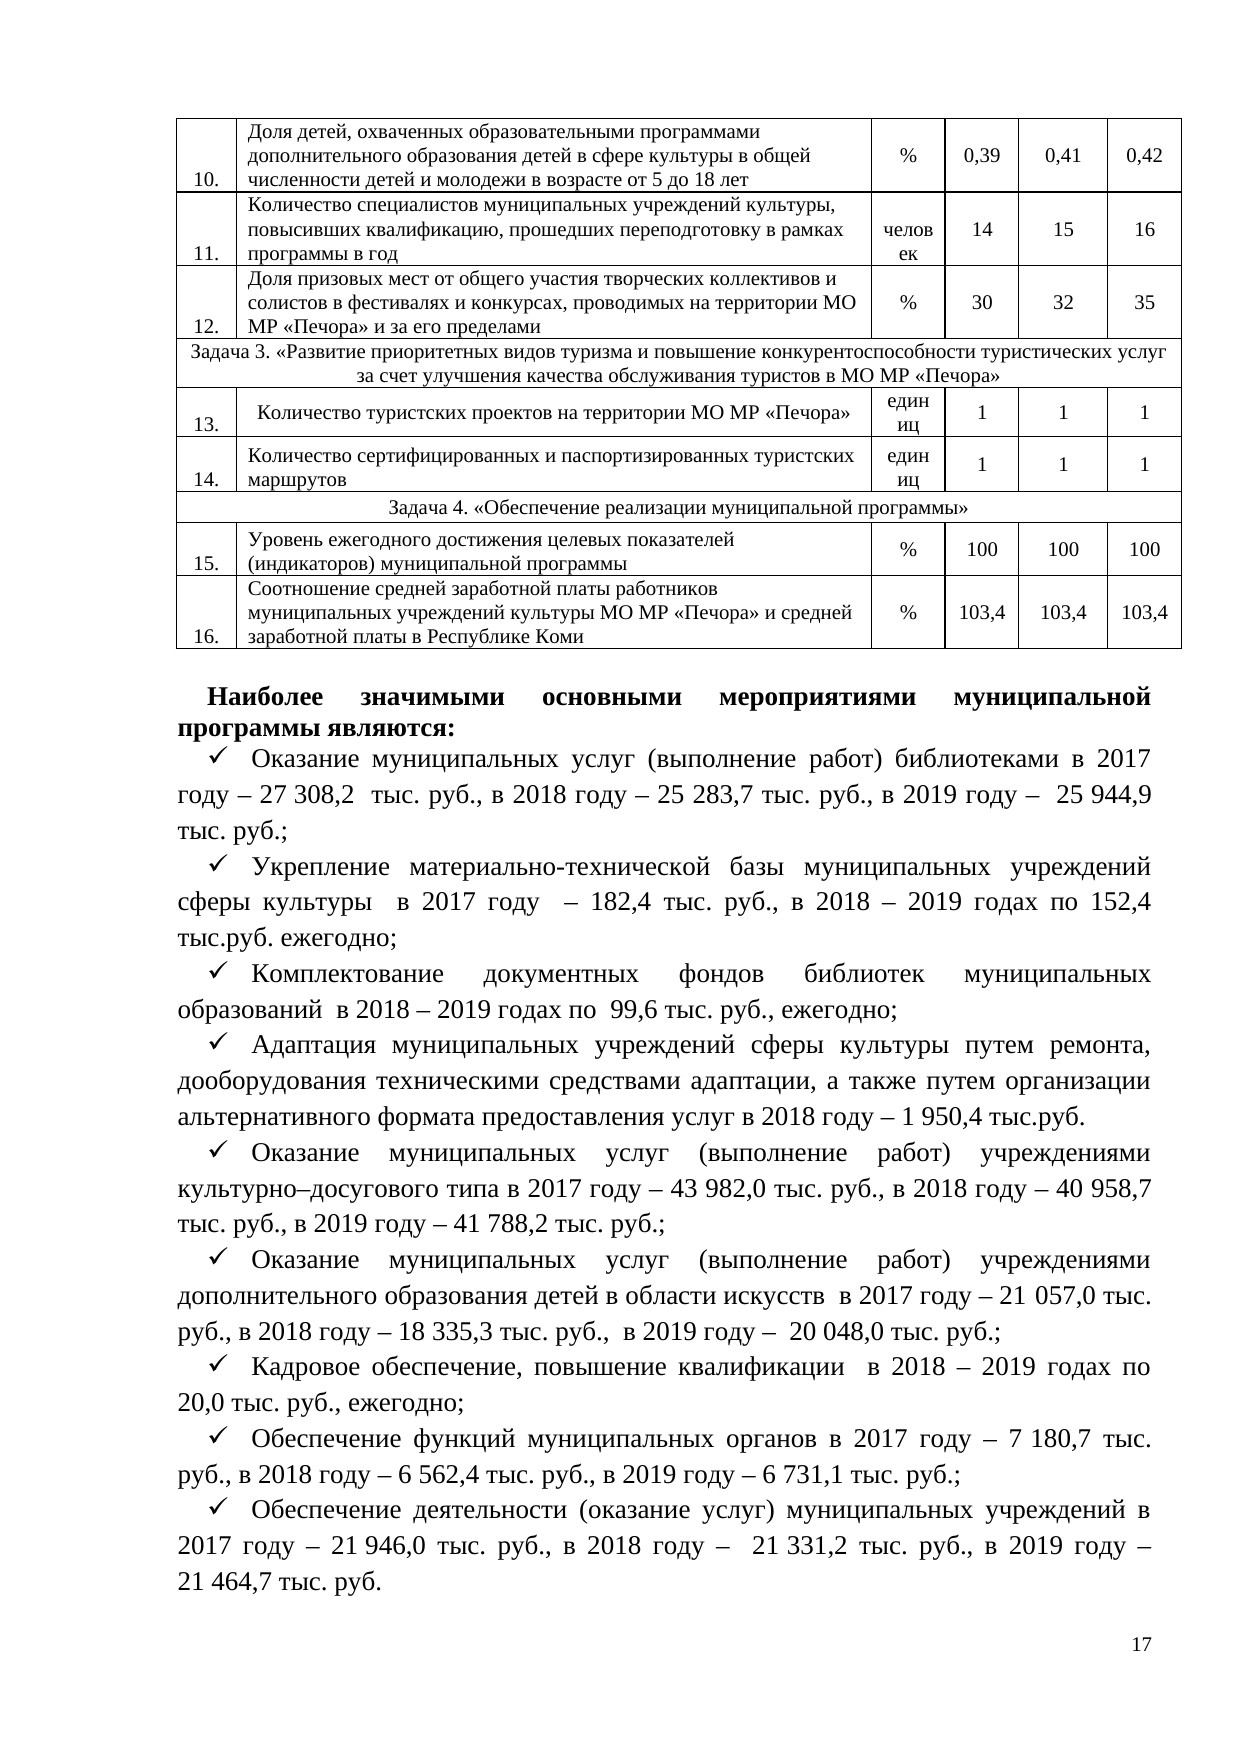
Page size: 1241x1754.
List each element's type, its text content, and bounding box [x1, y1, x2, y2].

table_cell 100 [1108, 523, 1181, 575]
table_cell % [872, 523, 944, 575]
table_cell 30 [946, 266, 1018, 338]
table_cell % [872, 576, 944, 648]
table_cell Доля призовых мест от общего участия творческих коллективов и солистов в фестивалях и конкурсах, проводимых на территории МО МР «Печора» и за его пределами [237, 266, 871, 338]
table_cell Задача 4. «Обеспечение реализации муниципальной программы» [177, 492, 1181, 522]
table_cell человек [872, 193, 944, 264]
list Адаптация муниципальных учреждений сферы культуры путем ремонта, дооборудования техническими средствами адаптации, а также путем организации альтернативного формата предоставления услуг в 2018 году – 1 950,4 тыс.руб. [177, 1028, 1152, 1131]
table_cell 0,41 [1019, 119, 1107, 191]
table_cell 35 [1108, 266, 1181, 338]
table_cell 12. [177, 266, 236, 338]
table_cell 0,39 [946, 119, 1018, 191]
table_cell 103,4 [1019, 576, 1107, 648]
table_cell 1 [946, 388, 1018, 436]
list Оказание муниципальных услуг (выполнение работ) учреждениями культурно–досугового типа в 2017 году – 43 982,0 тыс. руб., в 2018 году – 40 958,7 тыс. руб., в 2019 году – 41 788,2 тыс. руб.; [177, 1136, 1152, 1238]
list Комплектование документных фондов библиотек муниципальных образований в 2018 – 2019 годах по 99,6 тыс. руб., ежегодно; [177, 957, 1152, 1024]
table_cell 1 [1108, 388, 1181, 436]
table_cell Количество туристских проектов на территории МО МР «Печора» [237, 388, 871, 436]
table_cell единиц [872, 388, 944, 436]
table_cell 0,42 [1108, 119, 1181, 191]
table_cell 1 [1019, 388, 1107, 436]
table_cell 100 [946, 523, 1018, 575]
table_cell 103,4 [946, 576, 1018, 648]
table_cell 16 [1108, 193, 1181, 264]
table_cell 15. [177, 523, 236, 575]
table_cell 10. [177, 119, 236, 191]
text Наиболее значимыми основными мероприятиями муниципальной программы являются: [177, 680, 1152, 742]
list Кадровое обеспечение, повышение квалификации в 2018 – 2019 годах по 20,0 тыс. руб., ежегодно; [177, 1350, 1152, 1417]
table_cell 100 [1019, 523, 1107, 575]
table_cell 15 [1019, 193, 1107, 264]
list Укрепление материально-технической базы муниципальных учреждений сферы культуры в 2017 году – 182,4 тыс. руб., в 2018 – 2019 годах по 152,4 тыс.руб. ежегодно; [177, 850, 1152, 952]
list Оказание муниципальных услуг (выполнение работ) учреждениями дополнительного образования детей в области искусств в 2017 году – 21 057,0 тыс. руб., в 2018 году – 18 335,3 тыс. руб., в 2019 году – 20 048,0 тыс. руб.; [177, 1243, 1152, 1346]
table_cell % [872, 266, 944, 338]
table_cell 16. [177, 576, 236, 648]
table_cell единиц [872, 437, 944, 491]
table_cell 32 [1019, 266, 1107, 338]
table_cell Количество сертифицированных и паспортизированных туристских маршрутов [237, 437, 871, 491]
table_cell 1 [1019, 437, 1107, 491]
table_cell 13. [177, 388, 236, 436]
table_cell % [872, 119, 944, 191]
table_cell 11. [177, 193, 236, 264]
list Обеспечение деятельности (оказание услуг) муниципальных учреждений в 2017 году – 21 946,0 тыс. руб., в 2018 году – 21 331,2 тыс. руб., в 2019 году – 21 464,7 тыс. руб. [177, 1493, 1152, 1596]
list Оказание муниципальных услуг (выполнение работ) библиотеками в 2017 году – 27 308,2 тыс. руб., в 2018 году – 25 283,7 тыс. руб., в 2019 году – 25 944,9 тыс. руб.; [177, 742, 1152, 845]
table_cell 14 [946, 193, 1018, 264]
table_cell Доля детей, охваченных образовательными программами дополнительного образования детей в сфере культуры в общей численности детей и молодежи в возрасте от 5 до 18 лет [237, 119, 871, 191]
table_cell Задача 3. «Развитие приоритетных видов туризма и повышение конкурентоспособности туристических услуг за счет улучшения качества обслуживания туристов в МО МР «Печора» [177, 339, 1181, 387]
table_cell 1 [1108, 437, 1181, 491]
table_cell Уровень ежегодного достижения целевых показателей (индикаторов) муниципальной программы [237, 523, 871, 575]
table_cell 1 [946, 437, 1018, 491]
table_cell Количество специалистов муниципальных учреждений культуры, повысивших квалификацию, прошедших переподготовку в рамках программы в год [237, 193, 871, 264]
table_cell Соотношение средней заработной платы работников муниципальных учреждений культуры МО МР «Печора» и средней заработной платы в Республике Коми [237, 576, 871, 648]
table_cell 14. [177, 437, 236, 491]
table_cell 103,4 [1108, 576, 1181, 648]
list Обеспечение функций муниципальных органов в 2017 году – 7 180,7 тыс. руб., в 2018 году – 6 562,4 тыс. руб., в 2019 году – 6 731,1 тыс. руб.; [177, 1422, 1152, 1489]
